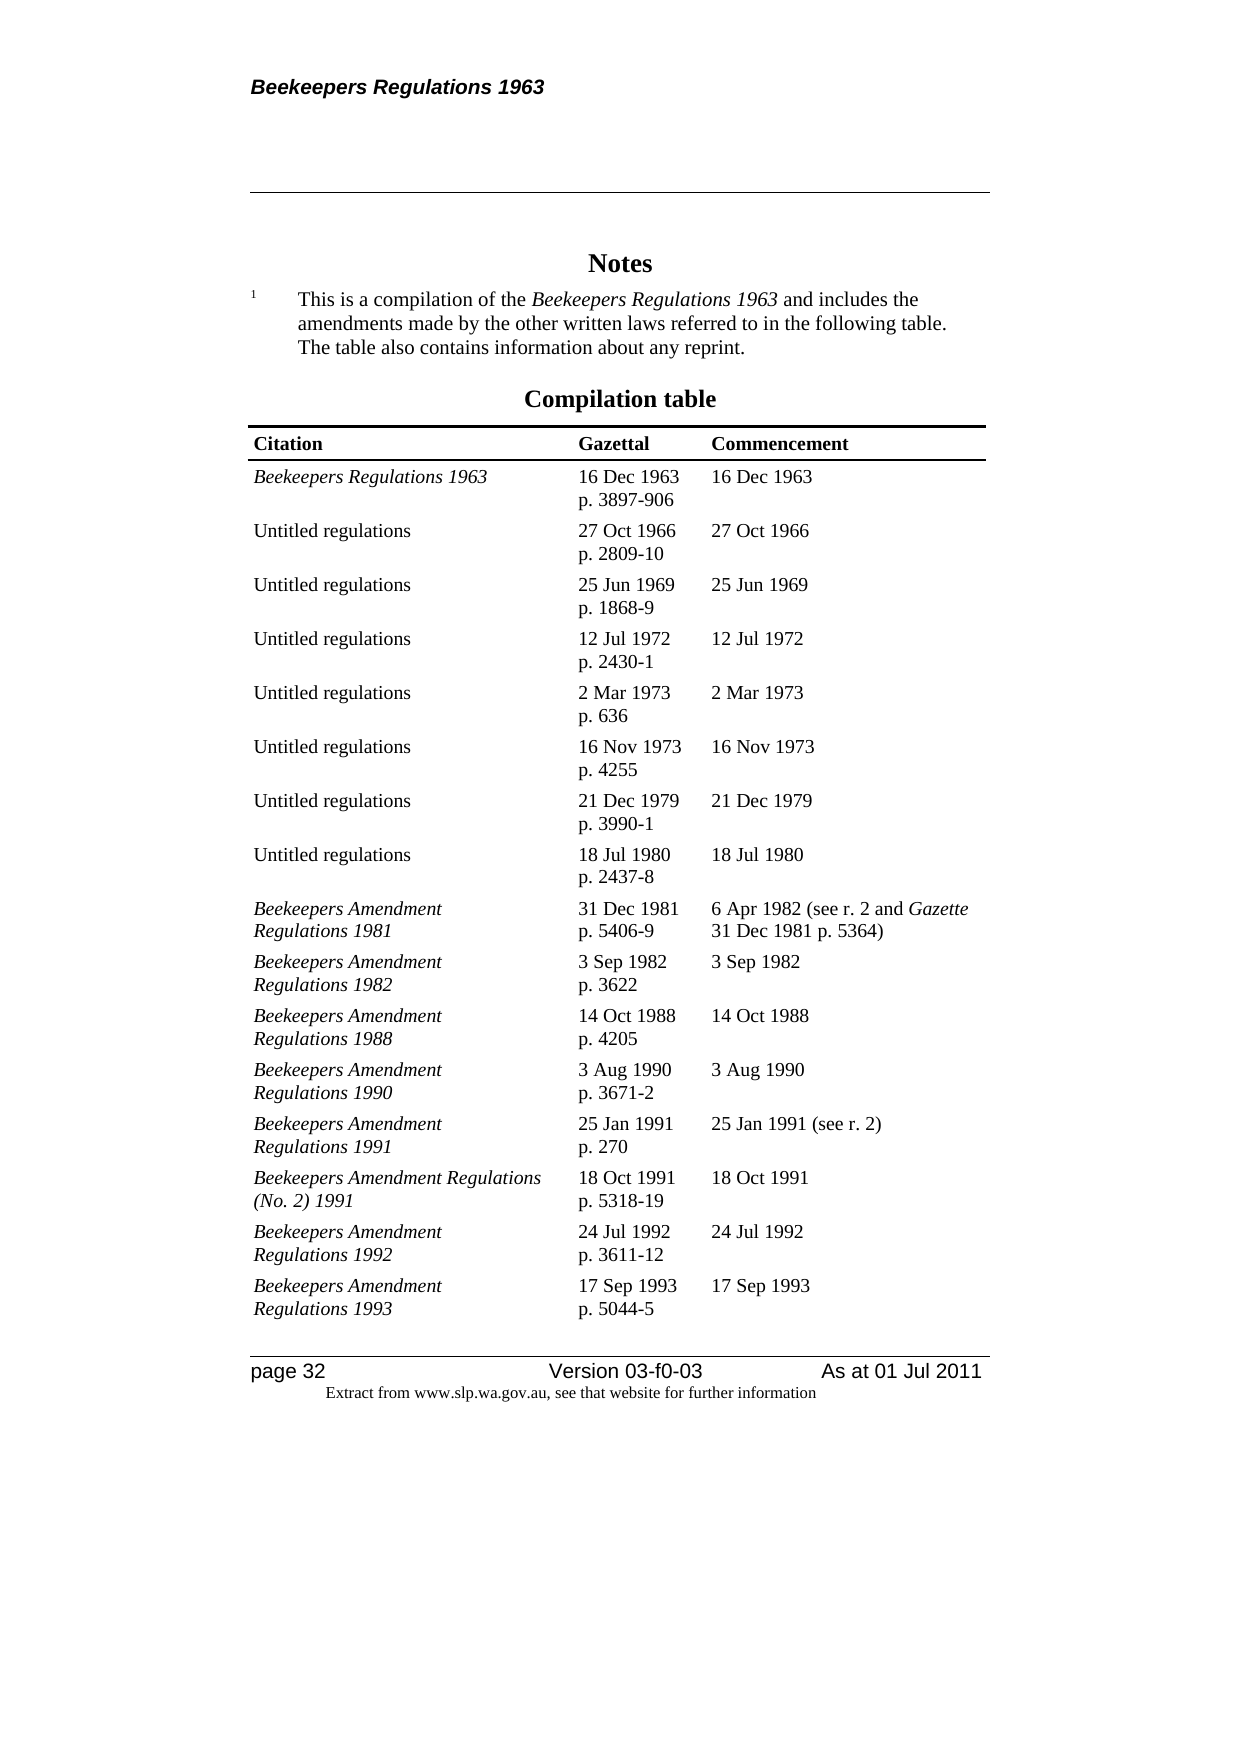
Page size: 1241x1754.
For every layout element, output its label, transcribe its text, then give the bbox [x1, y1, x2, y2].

table_cell 21 Dec 1979 p. 3990-1 [572, 785, 705, 838]
table_cell Untitled regulations [248, 839, 572, 892]
table_cell 27 Oct 1966 p. 2809-10 [572, 515, 705, 569]
table_cell 14 Oct 1988 [705, 1000, 986, 1054]
table_cell 3 Aug 1990 [705, 1054, 986, 1108]
table_cell 27 Oct 1966 [705, 515, 986, 569]
table_cell 17 Sep 1993 p. 5044-5 [572, 1270, 705, 1324]
table_cell 6 Apr 1982 (see r. 2 and Gazette 31 Dec 1981 p. 5364) [705, 893, 986, 946]
table_cell 18 Oct 1991 p. 5318-19 [572, 1162, 705, 1216]
table_cell 24 Jul 1992 [705, 1216, 986, 1270]
table_cell Untitled regulations [248, 623, 572, 677]
table_cell 18 Jul 1980 [705, 839, 986, 892]
table_cell Beekeepers Amendment Regulations 1982 [248, 946, 572, 1000]
table_cell 25 Jan 1991 p. 270 [572, 1108, 705, 1162]
table_cell 2 Mar 1973 p. 636 [572, 677, 705, 731]
table_cell Beekeepers Amendment Regulations (No. 2) 1991 [248, 1162, 572, 1216]
table_cell 21 Dec 1979 [705, 785, 986, 838]
table_cell 16 Dec 1963 [705, 461, 986, 515]
table_cell 17 Sep 1993 [705, 1270, 986, 1324]
table_header Citation [248, 428, 572, 459]
table_cell Beekeepers Amendment Regulations 1981 [248, 893, 572, 946]
table_cell 18 Jul 1980 p. 2437-8 [572, 839, 705, 892]
table_cell 18 Oct 1991 [705, 1162, 986, 1216]
table_cell Beekeepers Amendment Regulations 1992 [248, 1216, 572, 1270]
table_cell 25 Jun 1969 p. 1868-9 [572, 569, 705, 623]
table_cell Untitled regulations [248, 677, 572, 731]
table_cell Untitled regulations [248, 515, 572, 569]
table_cell Beekeepers Amendment Regulations 1993 [248, 1270, 572, 1324]
text 1 This is a compilation of the Beekeepers Regulations 1963 and includes the amendments made by the other written laws referred to in the following table. The table also contains information about any reprint. [250, 287, 990, 359]
table_cell Beekeepers Regulations 1963 [248, 461, 572, 515]
table_header Commencement [705, 428, 986, 459]
subtitle Compilation table [250, 384, 990, 413]
table_cell Beekeepers Amendment Regulations 1990 [248, 1054, 572, 1108]
subtitle Notes [250, 247, 990, 279]
table_cell Untitled regulations [248, 785, 572, 838]
table_cell 16 Nov 1973 p. 4255 [572, 731, 705, 784]
table_cell 2 Mar 1973 [705, 677, 986, 731]
table_cell 12 Jul 1972 p. 2430-1 [572, 623, 705, 677]
table_cell 16 Dec 1963 p. 3897-906 [572, 461, 705, 515]
table_cell 25 Jun 1969 [705, 569, 986, 623]
table_cell 3 Sep 1982 p. 3622 [572, 946, 705, 1000]
table_cell Untitled regulations [248, 731, 572, 784]
table_header Gazettal [572, 428, 705, 459]
table_cell Beekeepers Amendment Regulations 1991 [248, 1108, 572, 1162]
table_cell 14 Oct 1988 p. 4205 [572, 1000, 705, 1054]
table_cell 24 Jul 1992 p. 3611-12 [572, 1216, 705, 1270]
table_cell 12 Jul 1972 [705, 623, 986, 677]
table_cell 3 Aug 1990 p. 3671-2 [572, 1054, 705, 1108]
table_cell 16 Nov 1973 [705, 731, 986, 784]
table_cell 3 Sep 1982 [705, 946, 986, 1000]
table_cell 25 Jan 1991 (see r. 2) [705, 1108, 986, 1162]
table_cell Beekeepers Amendment Regulations 1988 [248, 1000, 572, 1054]
table_cell Untitled regulations [248, 569, 572, 623]
table_cell 31 Dec 1981 p. 5406-9 [572, 893, 705, 946]
